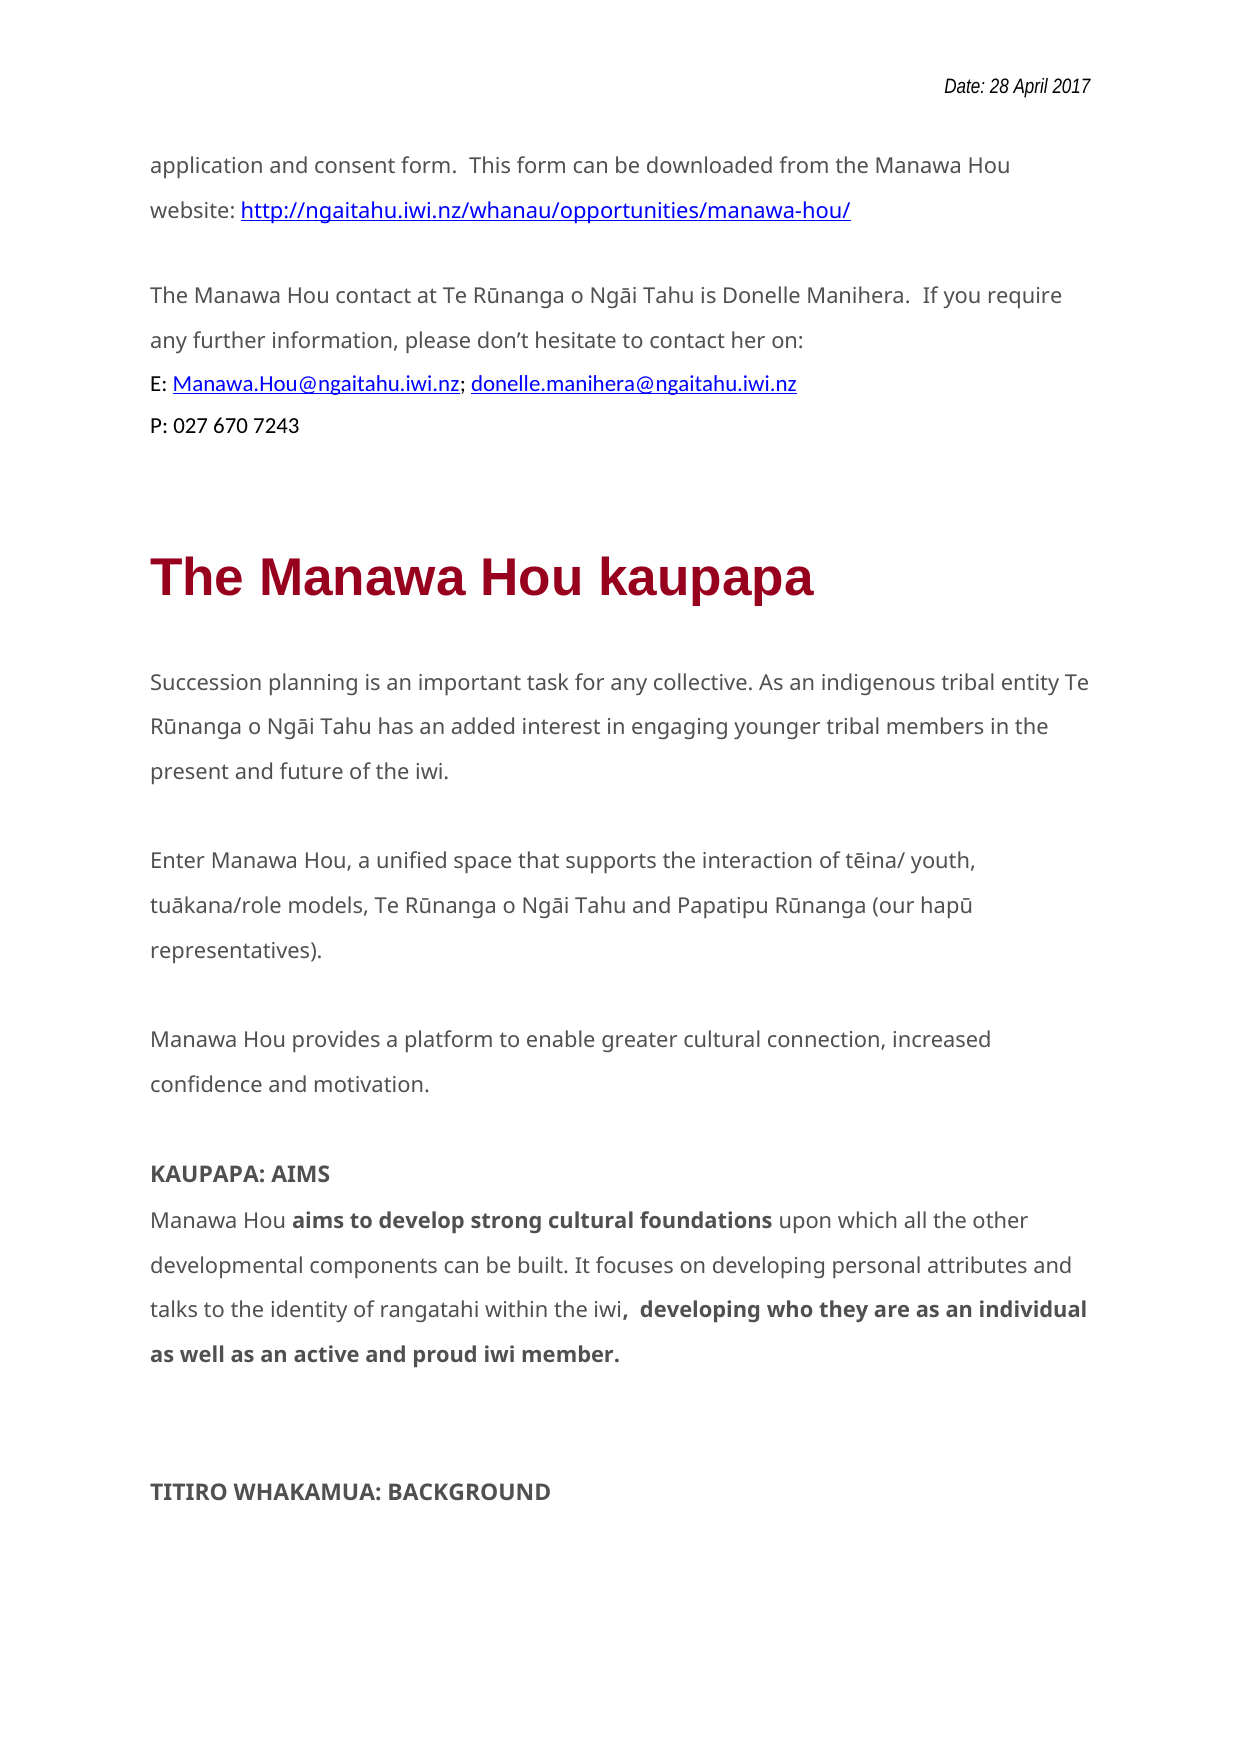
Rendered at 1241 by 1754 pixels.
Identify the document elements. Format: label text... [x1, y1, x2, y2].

text TITIRO WHAKAMUA: BACKGROUND [150, 1475, 1090, 1507]
text Manawa Hou aims to develop strong cultural foundations upon which all the other developmental components can be built. It focuses on developing personal attributes and talks to the identity of rangatahi within the iwi, developing who they are as an individual as well as an active and proud iwi member. [150, 1205, 1090, 1369]
text Manawa Hou provides a platform to enable greater cultural connection, increased confidence and motivation. [150, 1024, 1090, 1099]
text Enter Manawa Hou, a unified space that supports the interaction of tēina/ youth, tuākana/role models, Te Rūnanga o Ngāi Tahu and Papatipu Rūnanga (our hapū representatives). [150, 845, 1090, 964]
text Succession planning is an important task for any collective. As an indigenous tribal entity Te Rūnanga o Ngāi Tahu has an added interest in engaging younger tribal members in the present and future of the iwi. [150, 667, 1090, 786]
text The Manawa Hou contact at Te Rūnanga o Ngāi Tahu is Donelle Manihera. If you require any further information, please don’t hesitate to contact her on: E: Manawa.Hou@ngaitahu.iwi.nz; donelle.manihera@ngaitahu.iwi.nz P: 027 670 7243 [150, 280, 1090, 439]
text KAUPAPA: AIMS [150, 1158, 1090, 1189]
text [150, 150, 1090, 266]
text The Manawa Hou kaupapa [150, 545, 1090, 606]
